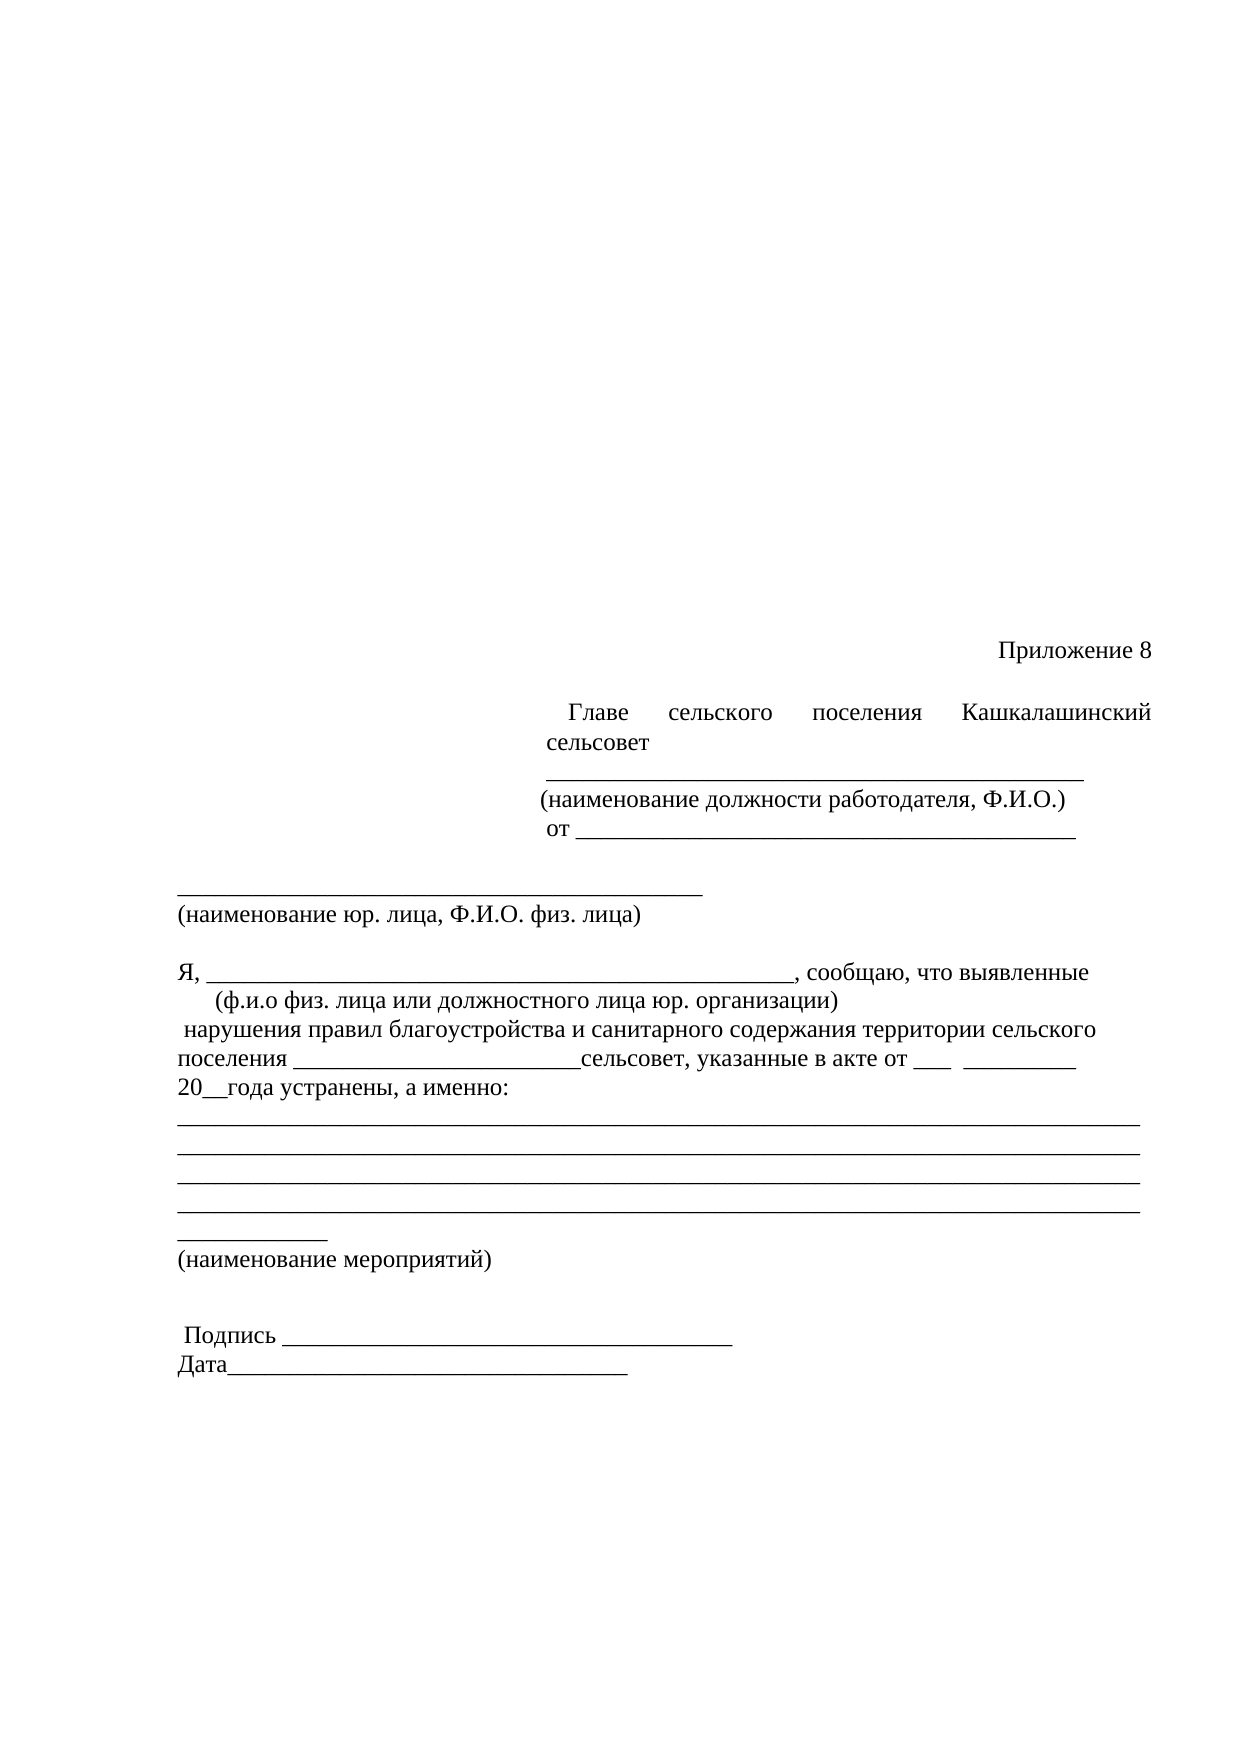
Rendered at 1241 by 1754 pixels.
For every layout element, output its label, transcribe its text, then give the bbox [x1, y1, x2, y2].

text ________________________________________________________________________________________________________________________________________________________________________________________________________________________________________________________________________________________________________________________________ [177, 1100, 1152, 1244]
text Я, _______________________________________________, сообщаю, что выявленные [177, 957, 1152, 985]
text нарушения правил благоустройства и санитарного содержания территории сельского поселения _______________________сельсовет, указанные в акте от ___ _________ 20__года устранены, а именно: [177, 1014, 1152, 1100]
text __________________________________________ (наименование юр. лица, Ф.И.О. физ. лица) [177, 842, 1152, 928]
text (ф.и.о физ. лица или должностного лица юр. организации) [177, 985, 1152, 1014]
text Главе сельского поселения Кашкалашинский сельсовет ___________________________________________ [546, 693, 1152, 784]
text (наименование должности работодателя, Ф.И.О.) [177, 784, 1152, 813]
text от ________________________________________ [177, 813, 1152, 842]
text Подпись ____________________________________ [177, 1321, 1152, 1349]
text Приложение 8 [177, 636, 1152, 664]
text (наименование мероприятий) [177, 1244, 1152, 1273]
text Дата________________________________ [177, 1349, 1152, 1378]
